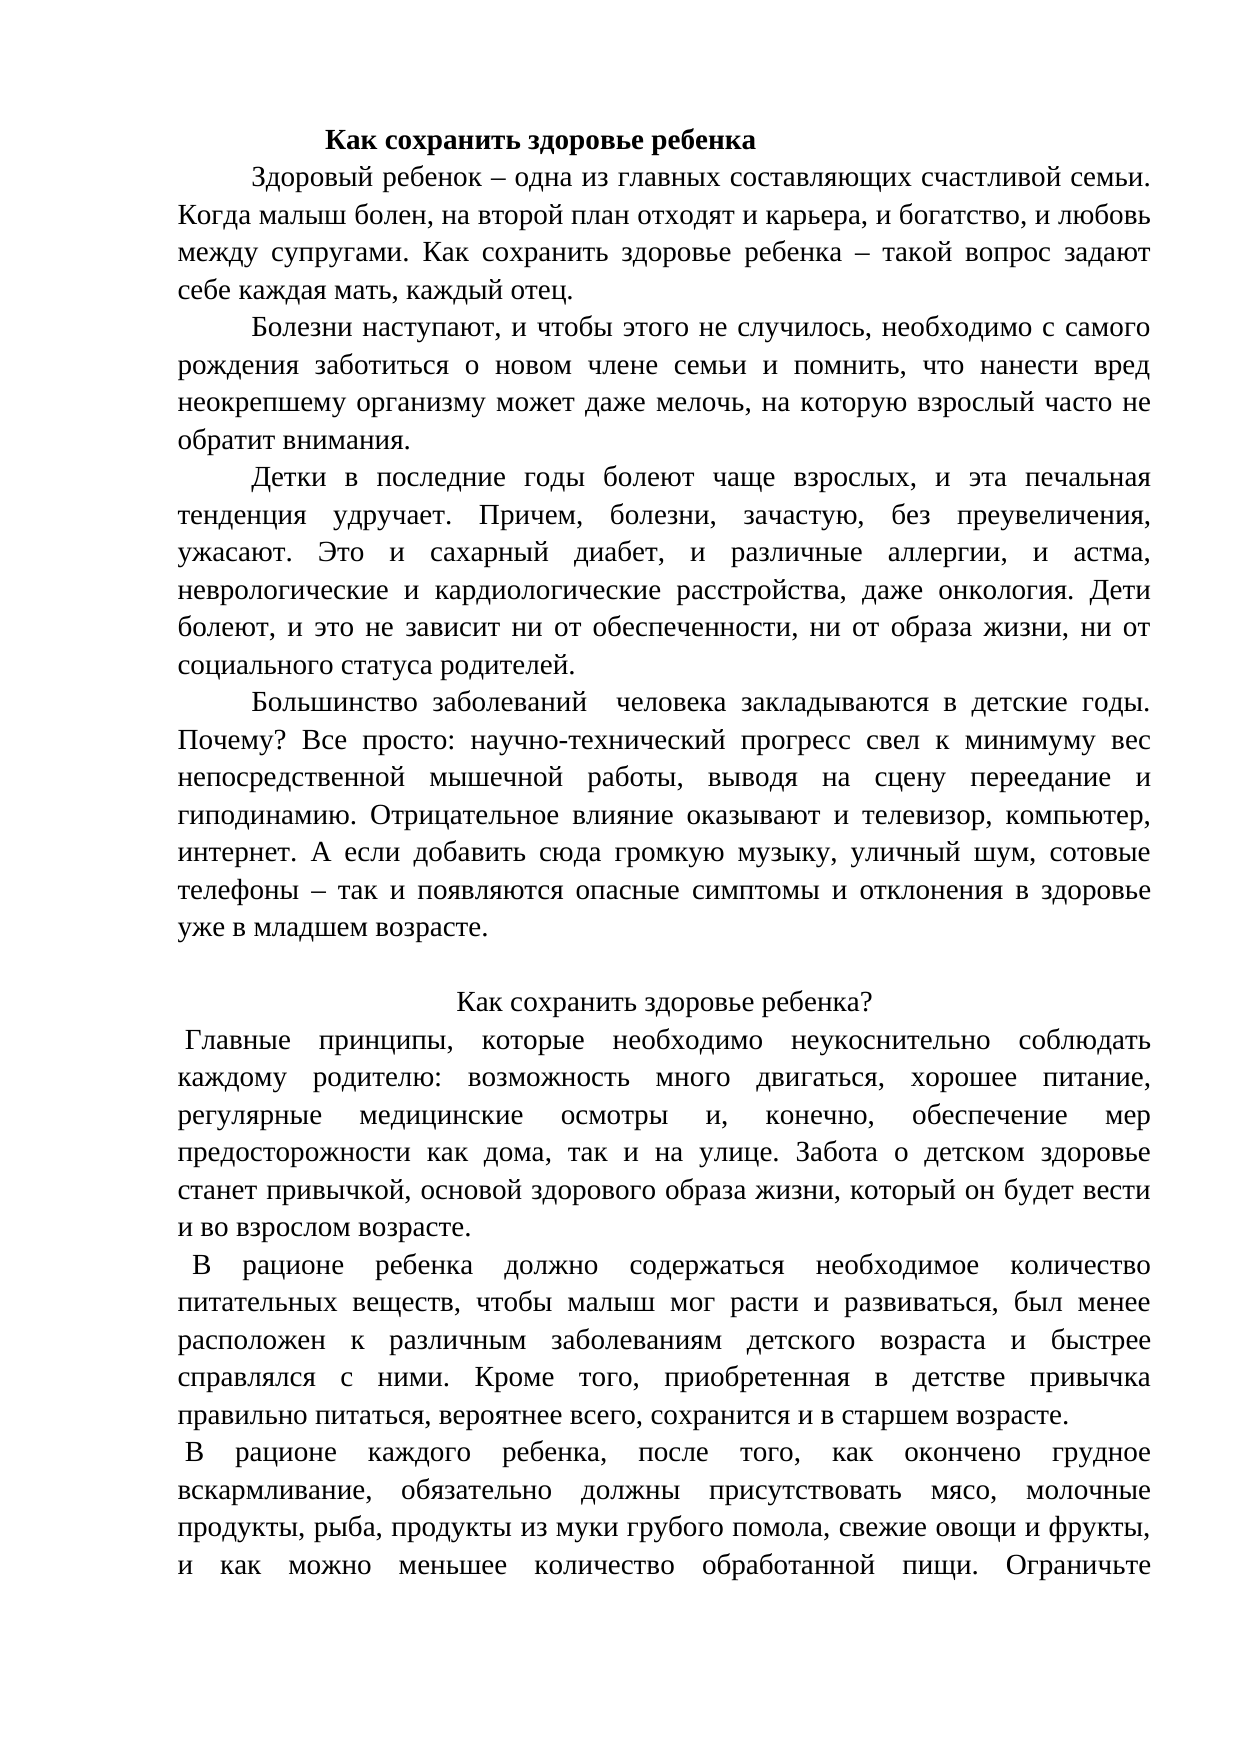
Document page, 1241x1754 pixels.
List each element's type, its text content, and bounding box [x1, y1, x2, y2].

text Как сохранить здоровье ребенка [251, 118, 1152, 156]
text Главные принципы, которые необходимо неукоснительно соблюдать каждому родителю: возможность много двигаться, хорошее питание, регулярные медицинские осмотры и, конечно, обеспечение мер предосторожности как дома, так и на улице. Забота о детском здоровье станет привычкой, основой здорового образа жизни, который он будет вести и во взрослом возрасте. [177, 1018, 1152, 1243]
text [177, 1431, 1152, 1581]
text В рационе ребенка должно содержаться необходимое количество питательных веществ, чтобы малыш мог расти и развиваться, был менее расположен к различным заболеваниям детского возраста и быстрее справлялся с ними. Кроме того, приобретенная в детстве привычка правильно питаться, вероятнее всего, сохранится и в старшем возрасте. [177, 1243, 1152, 1431]
text Как сохранить здоровье ребенка? [177, 981, 1152, 1018]
text Болезни наступают, и чтобы этого не случилось, необходимо с самого рождения заботиться о новом члене семьи и помнить, что нанести вред неокрепшему организму может даже мелочь, на которую взрослый часто не обратит внимания. [177, 306, 1152, 456]
text Детки в последние годы болеют чаще взрослых, и эта печальная тенденция удручает. Причем, болезни, зачастую, без преувеличения, ужасают. Это и сахарный диабет, и различные аллергии, и астма, неврологические и кардиологические расстройства, даже онкология. Дети болеют, и это не зависит ни от обеспеченности, ни от образа жизни, ни от социального статуса родителей. [177, 456, 1152, 681]
text Большинство заболеваний человека закладываются в детские годы. Почему? Все просто: научно-технический прогресс свел к минимуму вес непосредственной мышечной работы, выводя на сцену переедание и гиподинамию. Отрицательное влияние оказывают и телевизор, компьютер, интернет. А если добавить сюда громкую музыку, уличный шум, сотовые телефоны – так и появляются опасные симптомы и отклонения в здоровье уже в младшем возрасте. [177, 681, 1152, 943]
text Здоровый ребенок – одна из главных составляющих счастливой семьи. Когда малыш болен, на второй план отходят и карьера, и богатство, и любовь между супругами. Как сохранить здоровье ребенка – такой вопрос задают себе каждая мать, каждый отец. [177, 156, 1152, 306]
